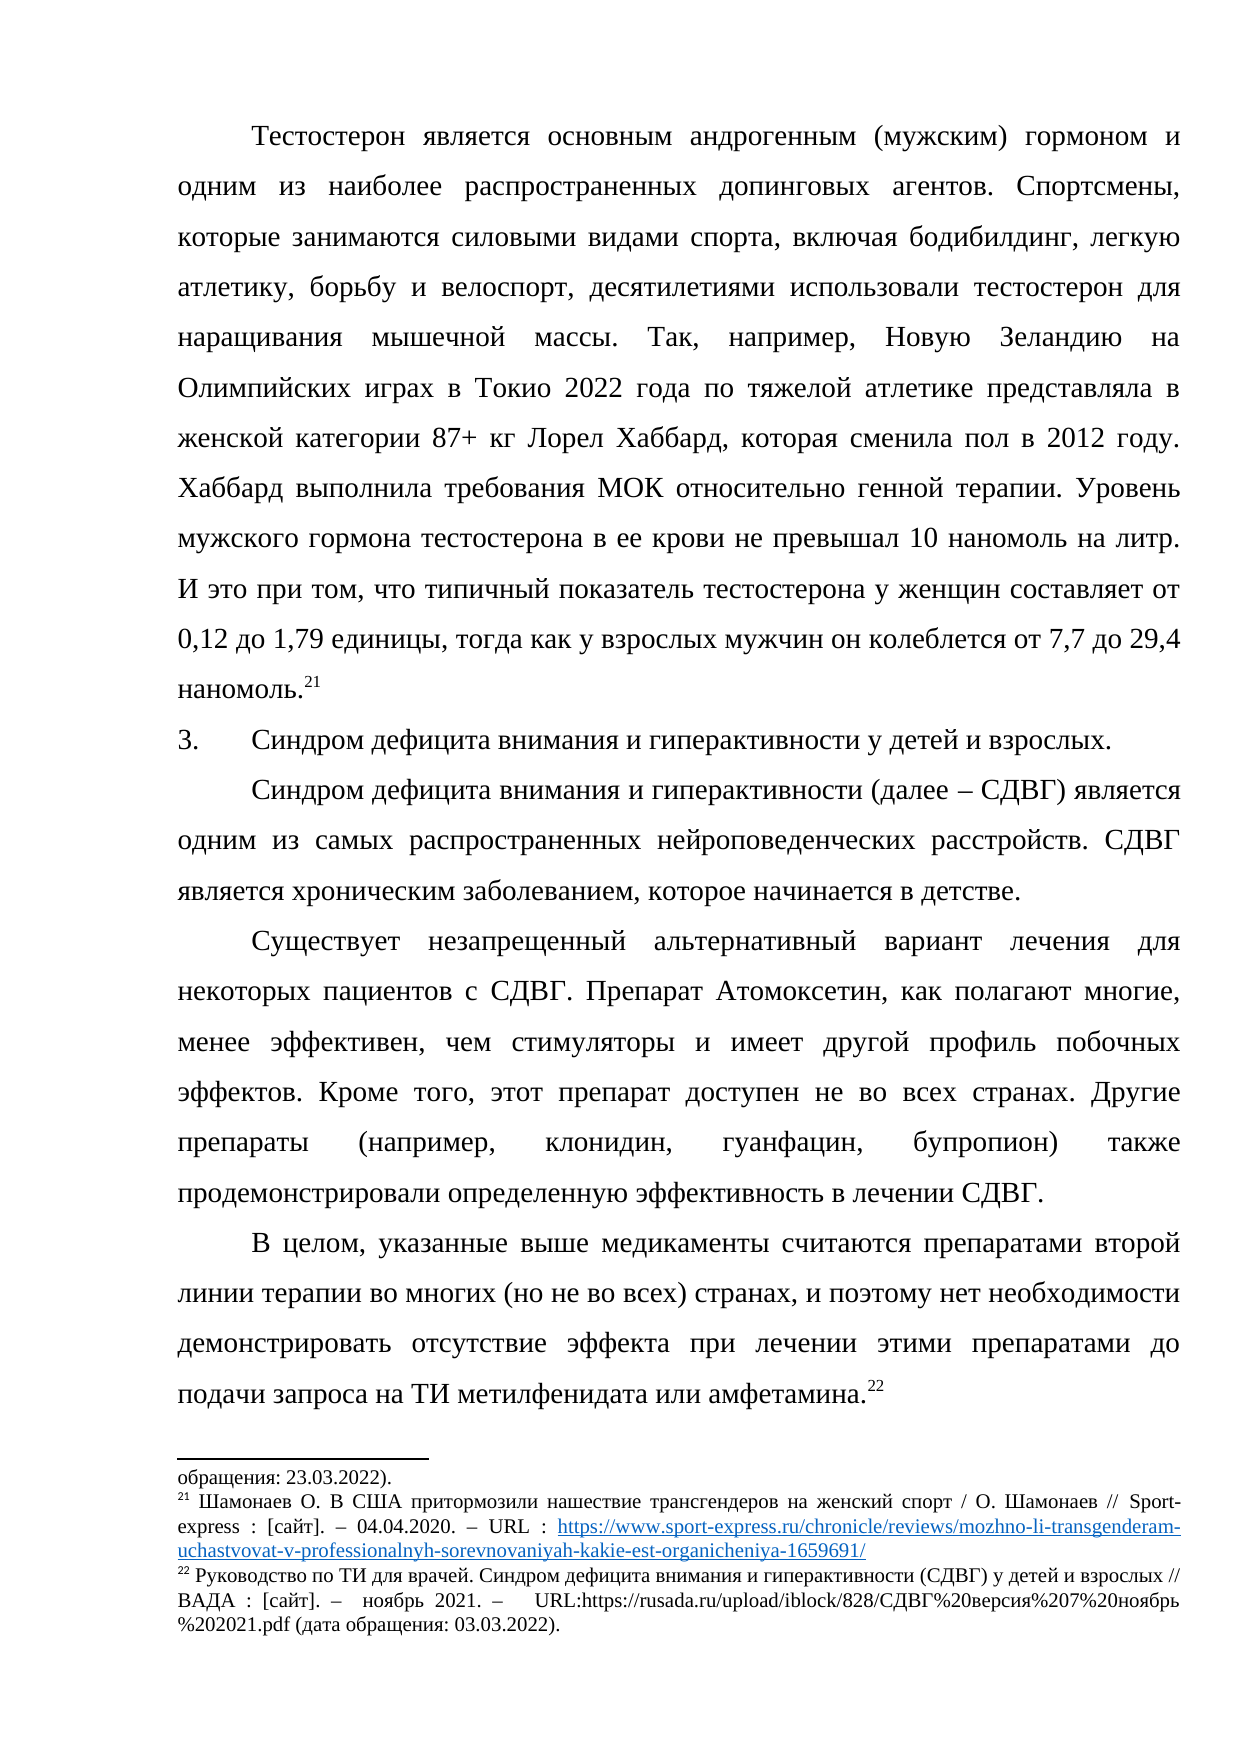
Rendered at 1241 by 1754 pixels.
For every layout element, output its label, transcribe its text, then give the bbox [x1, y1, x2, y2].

text Тестостерон является основным андрогенным (мужским) гормоном и одним из наиболее распространенных допинговых агентов. Спортсмены, которые занимаются силовыми видами спорта, включая бодибилдинг, легкую атлетику, борьбу и велоспорт, десятилетиями использовали тестостерон для наращивания мышечной массы. Так, например, Новую Зеландию на Олимпийских играх в Токио 2022 года по тяжелой атлетике представляла в женской категории 87+ кг Лорел Хаббард, которая сменила пол в 2012 году. Хаббард выполнила требования МОК относительно генной терапии. Уровень мужского гормона тестостерона в ее крови не превышал 10 наномоль на литр. И это при том, что типичный показатель тестостерона у женщин составляет от 0,12 до 1,79 единицы, тогда как у взрослых мужчин он колеблется от 7,7 до 29,4 наномоль. [177, 118, 1181, 705]
text В целом, указанные выше медикаменты считаются препаратами второй линии терапии во многих (но не во всех) странах, и поэтому нет необходимости демонстрировать отсутствие эффекта при лечении этими препаратами до подачи запроса на ТИ метилфенидата или амфетамина. [177, 1225, 1181, 1409]
text Существует незапрещенный альтернативный вариант лечения для некоторых пациентов с СДВГ. Препарат Атомоксетин, как полагают многие, менее эффективен, чем стимуляторы и имеет другой профиль побочных эффектов. Кроме того, этот препарат доступен не во всех странах. Другие препараты (например, клонидин, гуанфацин, бупропион) также продемонстрировали определенную эффективность в лечении СДВГ. [177, 923, 1181, 1208]
list Синдром дефицита внимания и гиперактивности у детей и взрослых. [177, 722, 1181, 755]
text Синдром дефицита внимания и гиперактивности (далее – СДВГ) является одним из самых распространенных нейроповеденческих расстройств. СДВГ является хроническим заболеванием, которое начинается в детстве. [177, 772, 1181, 906]
